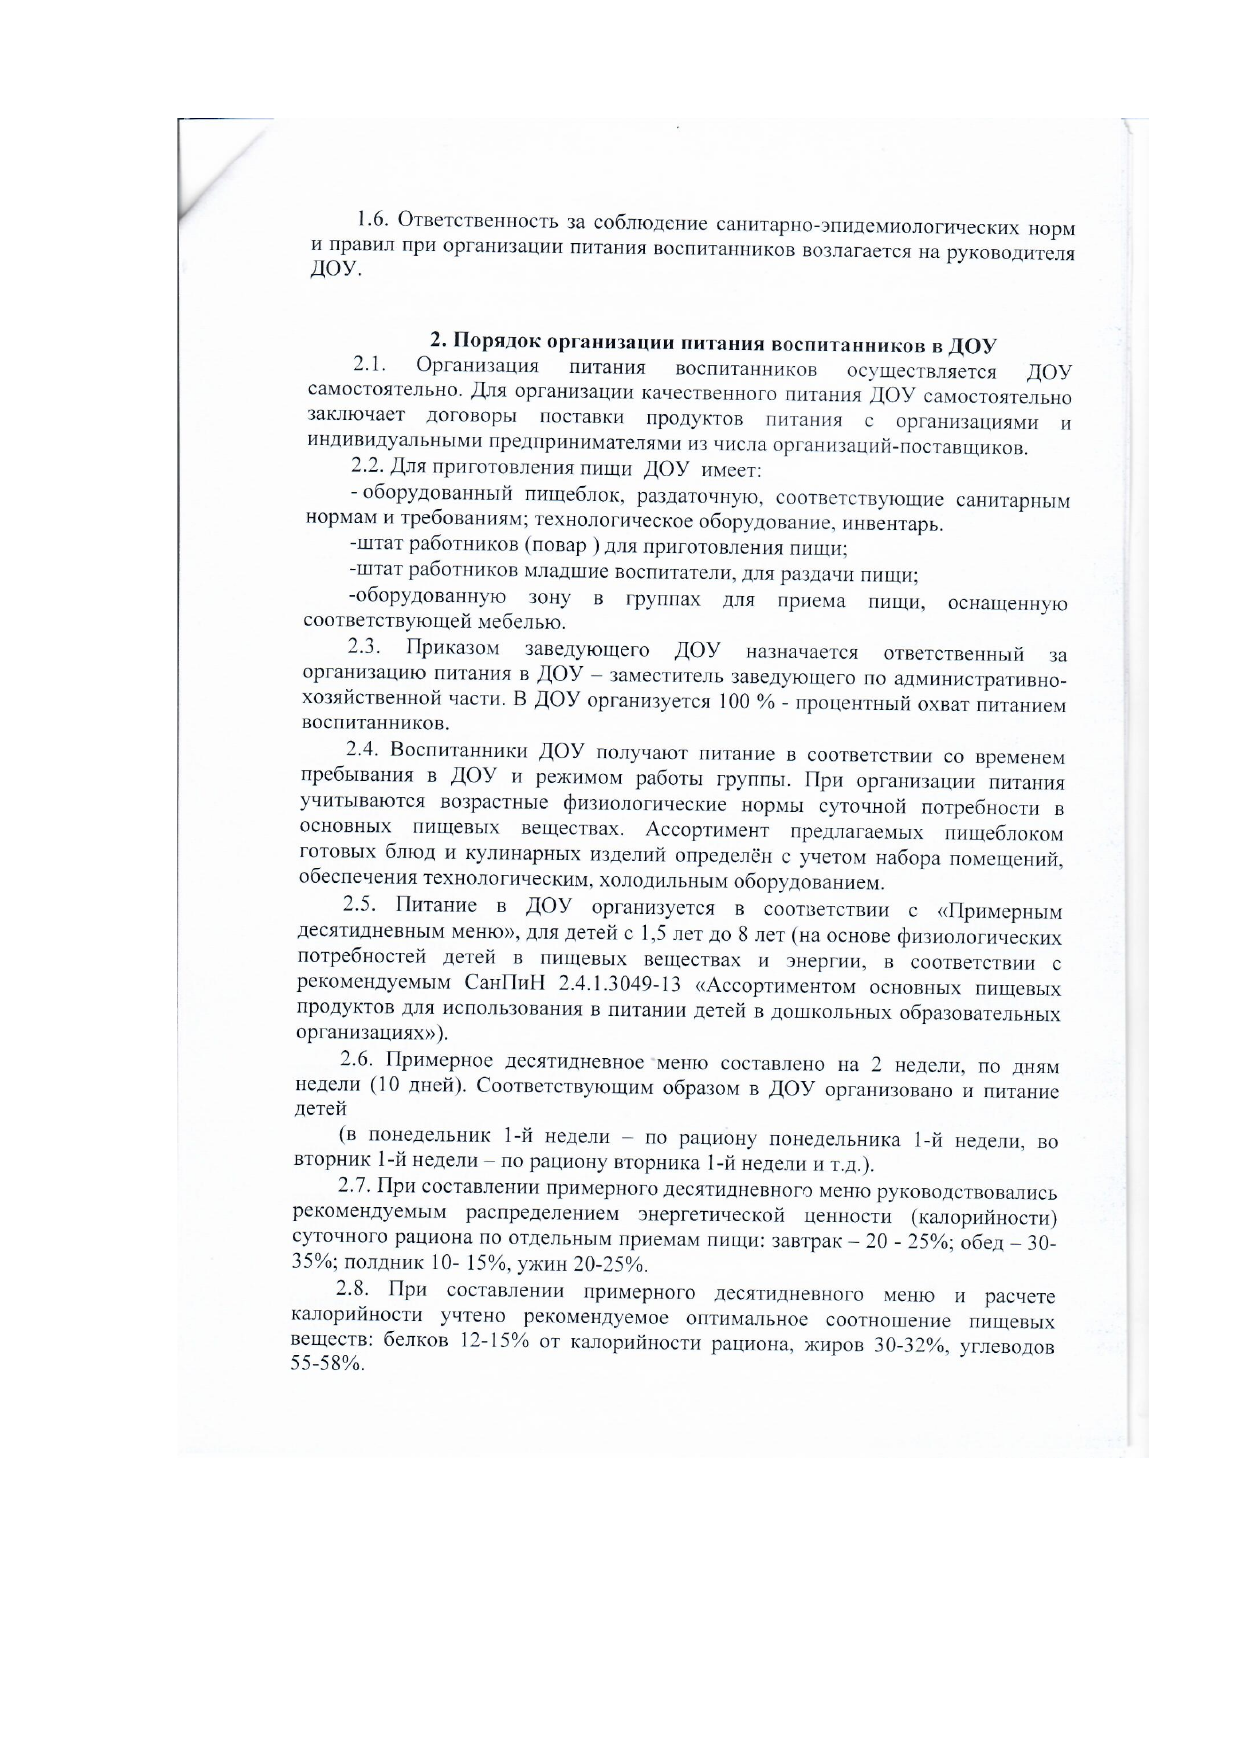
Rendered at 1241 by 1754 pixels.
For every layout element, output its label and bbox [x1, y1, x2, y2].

picture [177, 118, 1151, 1458]
